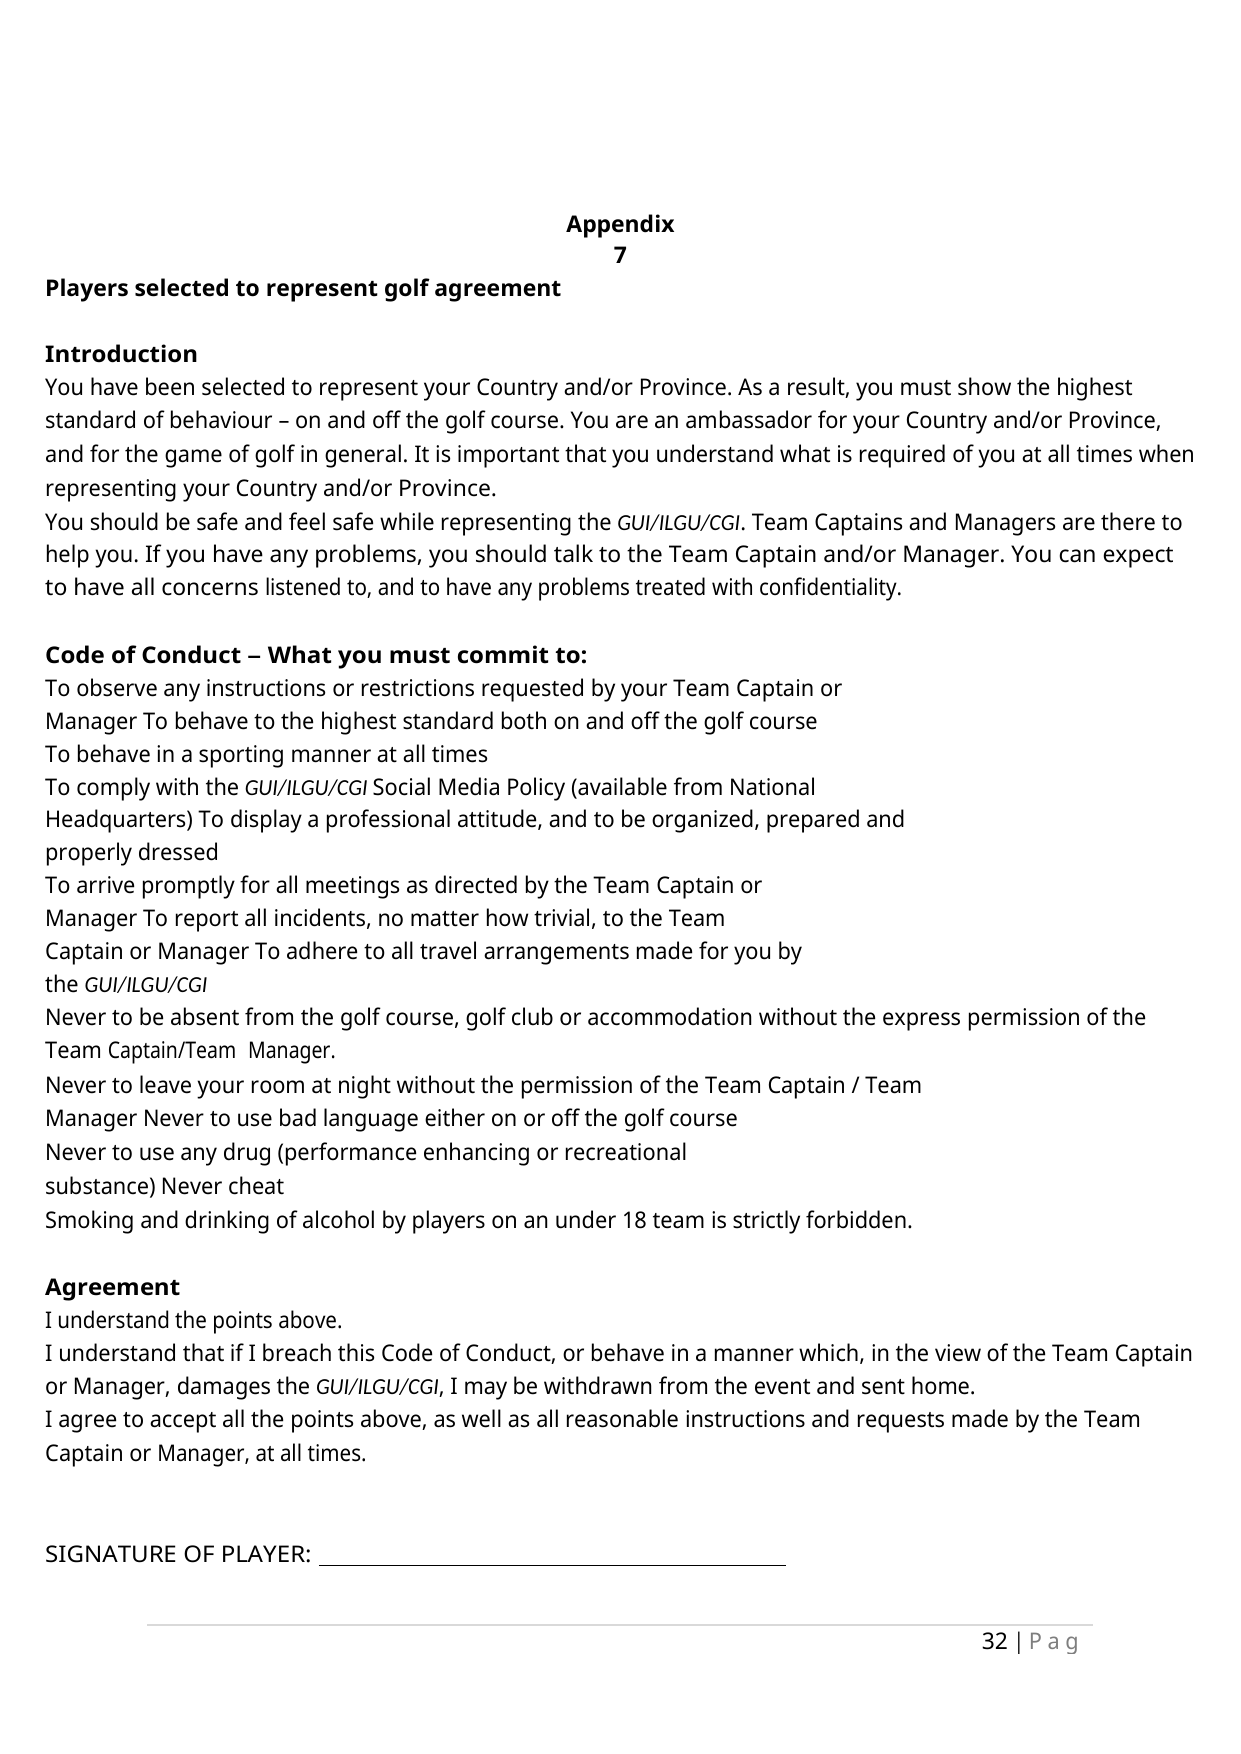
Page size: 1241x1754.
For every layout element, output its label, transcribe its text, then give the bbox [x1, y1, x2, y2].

text SIGNATURE OF PLAYER: [45, 1538, 1196, 1569]
text I agree to accept all the points above, as well as all reasonable instructions and requests made by the Team Captain or Manager, at all times. [45, 1403, 1196, 1468]
text I understand the points above. [45, 1304, 1196, 1335]
text Never to be absent from the golf course, golf club or accommodation without the express permission of the Team Captain/Team Manager. [45, 1001, 1196, 1065]
subtitle Code of Conduct – What you must commit to: [45, 639, 1196, 670]
text Smoking and drinking of alcohol by players on an under 18 team is strictly forbidden. [45, 1204, 1196, 1235]
text Never to use any drug (performance enhancing or recreational substance) Never cheat [45, 1136, 735, 1201]
text You should be safe and feel safe while representing the GUI/ILGU/CGI. Team Captains and Managers are there to help you. If you have any problems, you should talk to the Team Captain and/or Manager. You can expect to have all concerns listened to, and to have any problems treated with confidentiality. [45, 506, 1187, 602]
text To arrive promptly for all meetings as directed by the Team Captain or Manager To report all incidents, no matter how trivial, to the Team Captain or Manager To adhere to all travel arrangements made for you by the GUI/ILGU/CGI [45, 868, 804, 999]
text To behave in a sporting manner at all times [45, 738, 1196, 769]
subtitle Appendix 7 [558, 208, 683, 270]
text I understand that if I breach this Code of Conduct, or behave in a manner which, in the view of the Team Captain or Manager, damages the GUI/ILGU/CGI, I may be withdrawn from the event and sent home. [45, 1337, 1196, 1401]
subtitle Agreement [45, 1271, 1196, 1302]
text To observe any instructions or restrictions requested by your Team Captain or Manager To behave to the highest standard both on and off the golf course [45, 672, 891, 736]
text Never to leave your room at night without the permission of the Team Captain / Team Manager Never to use bad language either on or off the golf course [45, 1068, 995, 1133]
text Introduction [45, 338, 1196, 369]
text You have been selected to represent your Country and/or Province. As a result, you must show the highest standard of behaviour – on and off the golf course. You are an ambassador for your Country and/or Province, and for the game of golf in general. It is important that you understand what is required of you at all times when representing your Country and/or Province. [45, 371, 1196, 503]
text Players selected to represent golf agreement [45, 272, 1196, 303]
text To comply with the GUI/ILGU/CGI Social Media Policy (available from National Headquarters) To display a professional attitude, and to be organized, prepared and properly dressed [45, 771, 928, 867]
